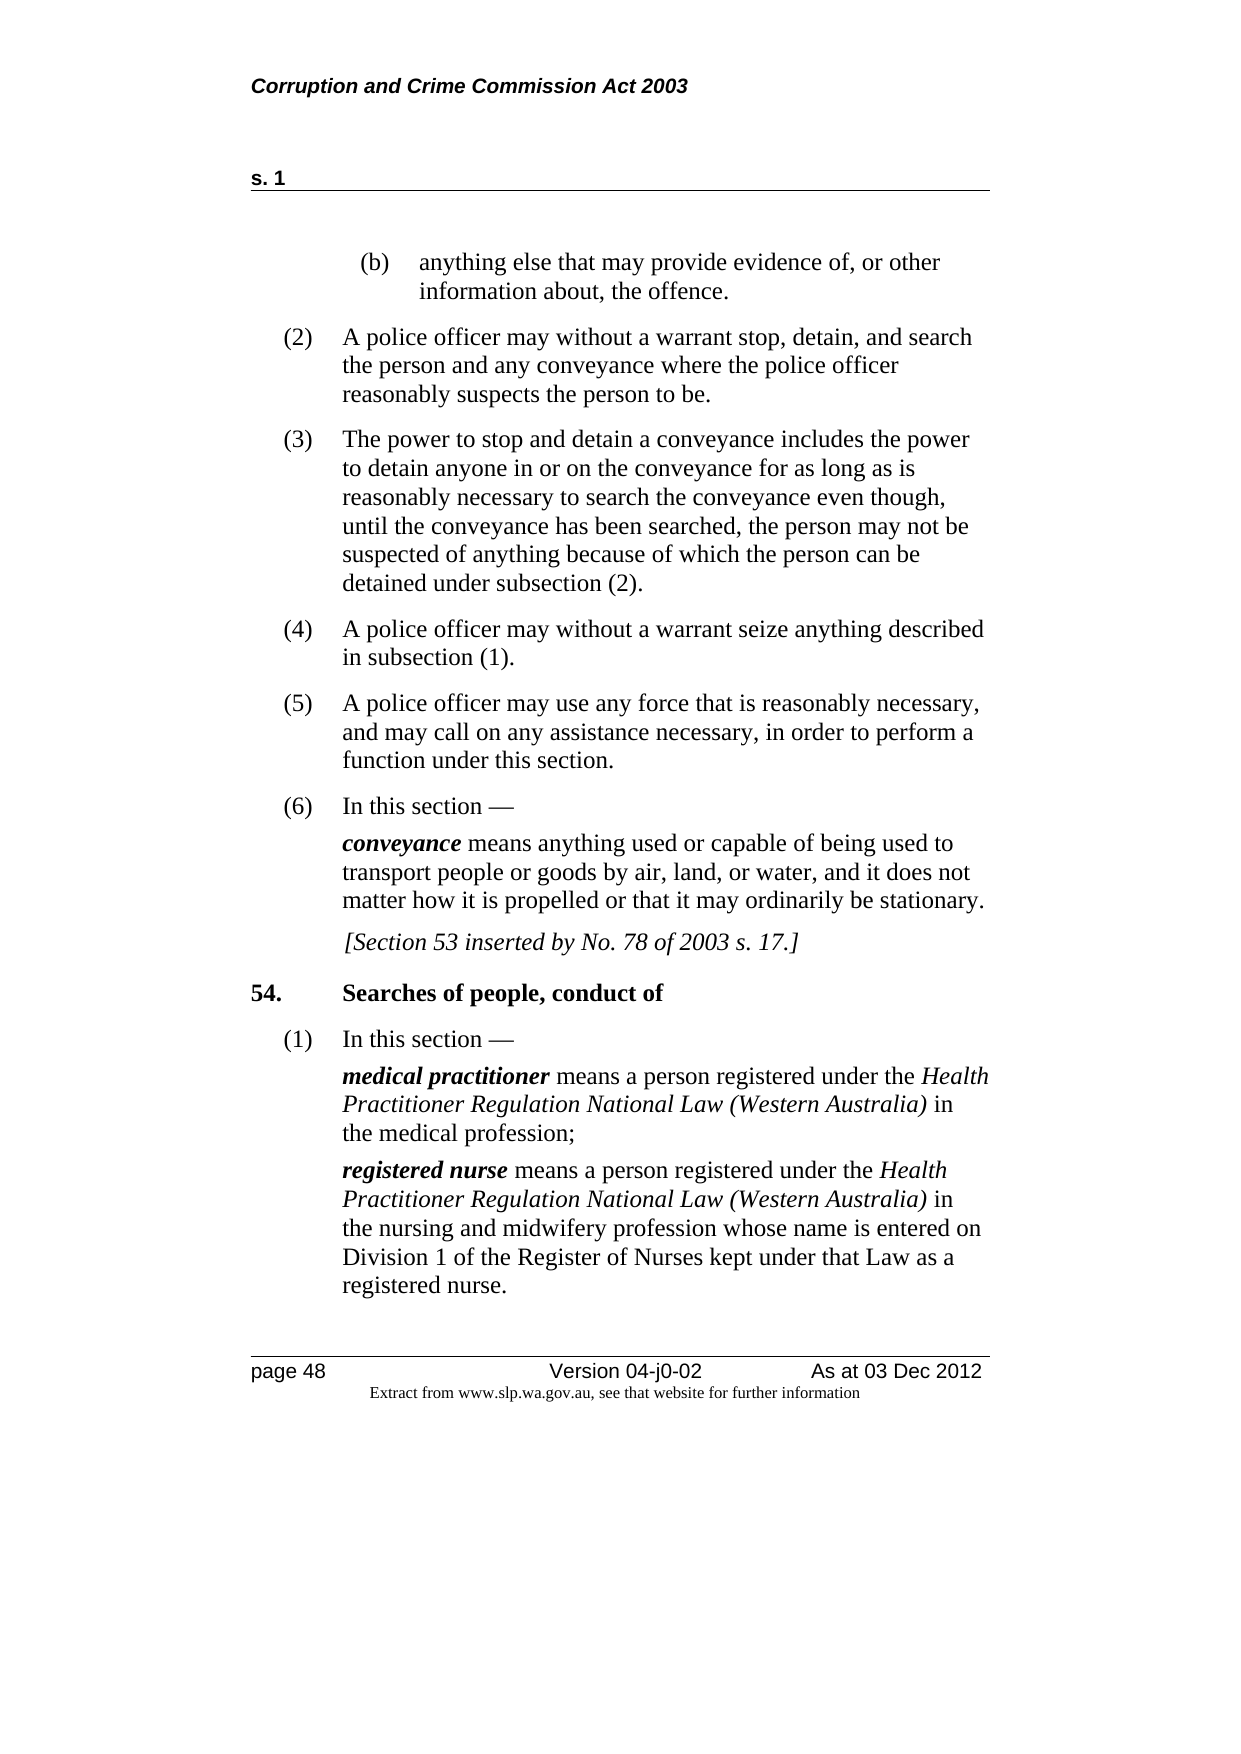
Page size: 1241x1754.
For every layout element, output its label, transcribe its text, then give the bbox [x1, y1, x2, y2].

text (6) In this section — [251, 791, 990, 819]
text [Section 53 inserted by No. 78 of 2003 s. 17.] [251, 927, 990, 955]
text medical practitioner means a person registered under the Health Practitioner Regulation National Law () in the medical profession; [251, 1061, 990, 1147]
text (4) A police officer may without a warrant seize anything described in subsection (1). [251, 614, 990, 671]
text registered nurse means a person registered under the Health Practitioner Regulation National Law () in the nursing and midwifery profession whose name is entered on Division 1 of the Register of Nurses kept under that Law as a registered nurse. [251, 1155, 990, 1299]
text (3) The power to stop and detain a conveyance includes the power to detain anyone in or on the conveyance for as long as is reasonably necessary to search the conveyance even though, until the conveyance has been searched, the person may not be suspected of anything because of which the person can be detained under subsection (2). [251, 424, 990, 597]
text (5) A police officer may use any force that is reasonably necessary, and may call on any assistance necessary, in order to perform a function under this section. [251, 688, 990, 774]
text (b) anything else that may provide evidence of, or other information about, the offence. [251, 247, 990, 305]
subtitle 54. Searches of people, conduct of [251, 978, 990, 1007]
text (2) A police officer may without a warrant stop, detain, and search the person and any conveyance where the police officer reasonably suspects the person to be. [251, 322, 990, 408]
text conveyance means anything used or capable of being used to transport people or goods by air, land, or water, and it does not matter how it is propelled or that it may ordinarily be stationary. [251, 828, 990, 914]
text (1) In this section — [251, 1024, 990, 1052]
